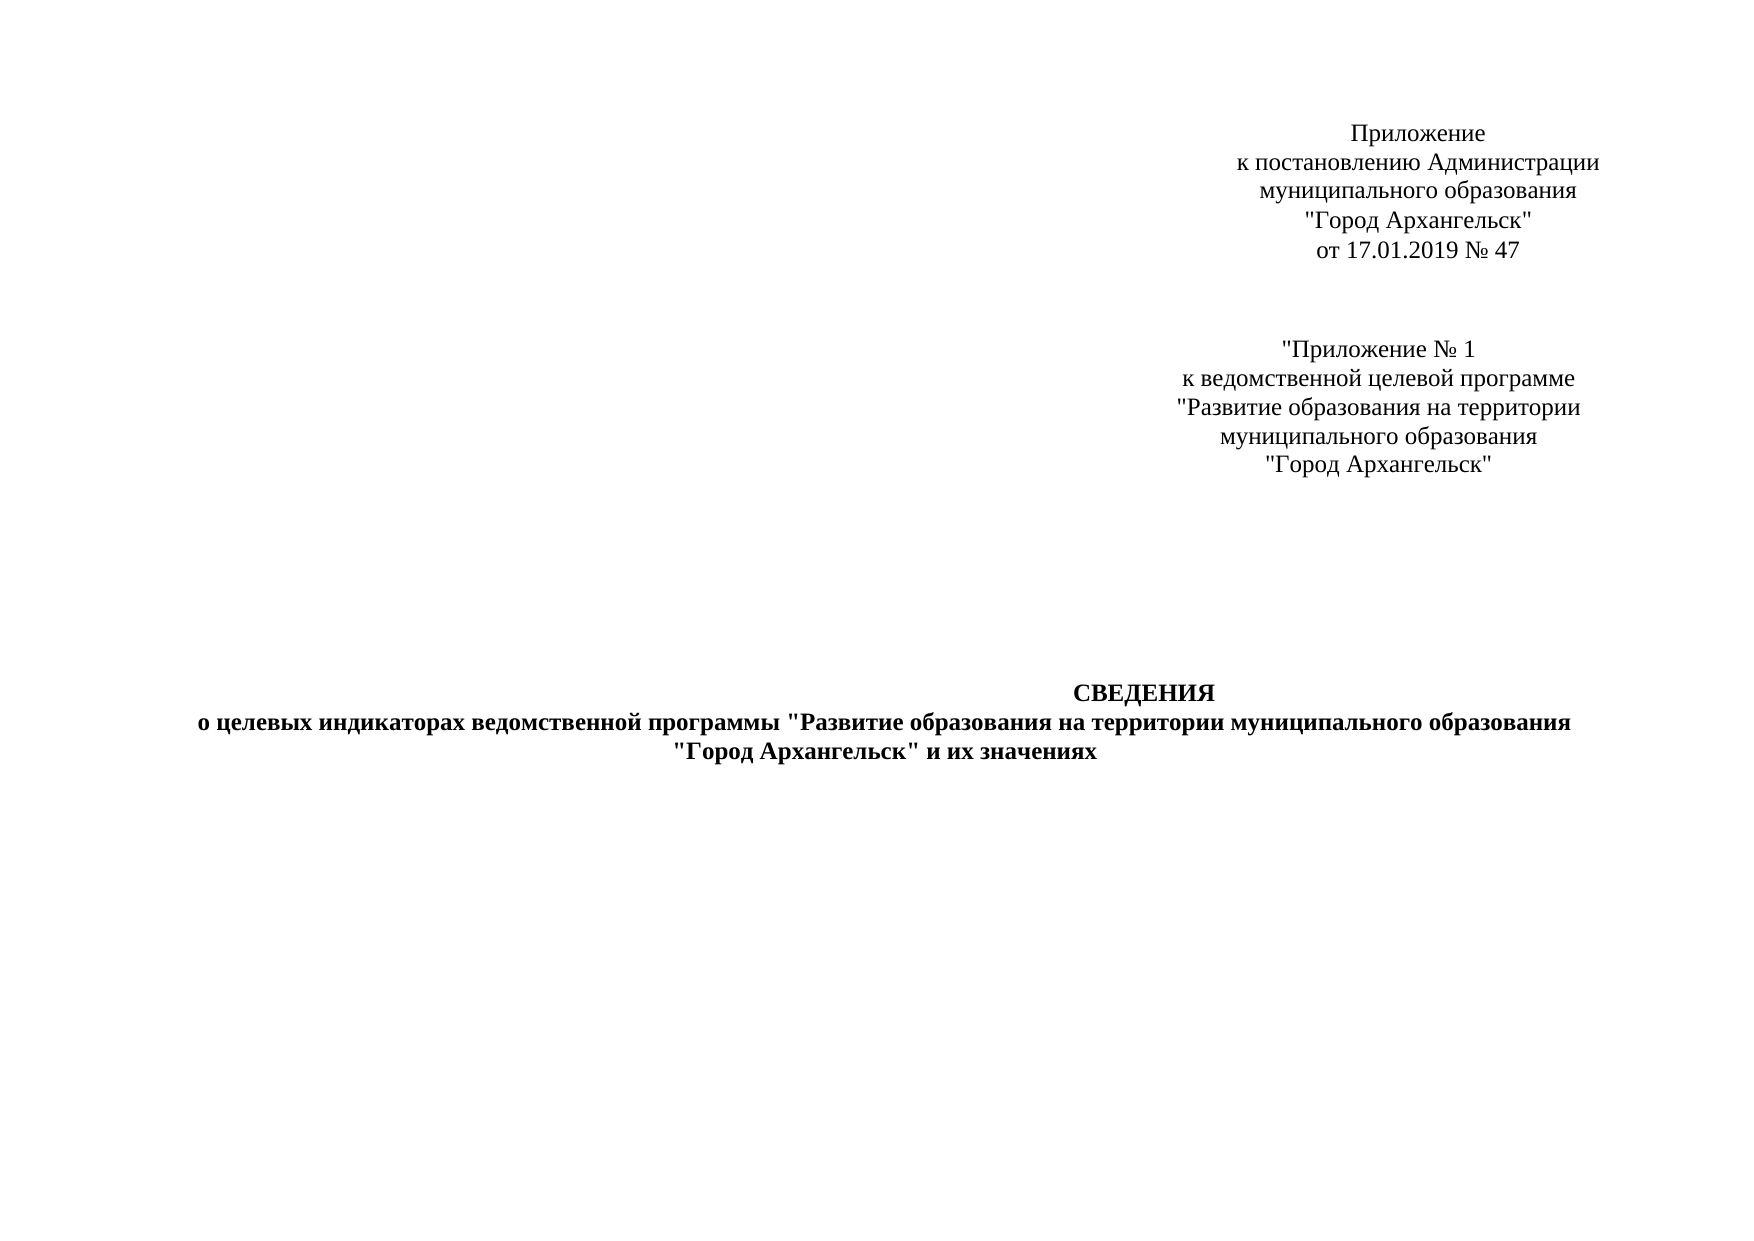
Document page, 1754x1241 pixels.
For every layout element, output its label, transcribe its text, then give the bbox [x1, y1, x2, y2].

table_header Приложение к постановлению Администрации муниципального образования "Город Архангельск" от 17.01.2019 № 47 СВЕДЕНИЯ о целевых индикаторах ведомственной программы "Развитие образования на территории муниципального образования "Город Архангельск" и их значениях Примечание: целевые индикаторы № 1, 2, 3, 4, 12 являются ключевыми показателями эффективности деятельности департамента образования. ______________ [103, 118, 1666, 777]
